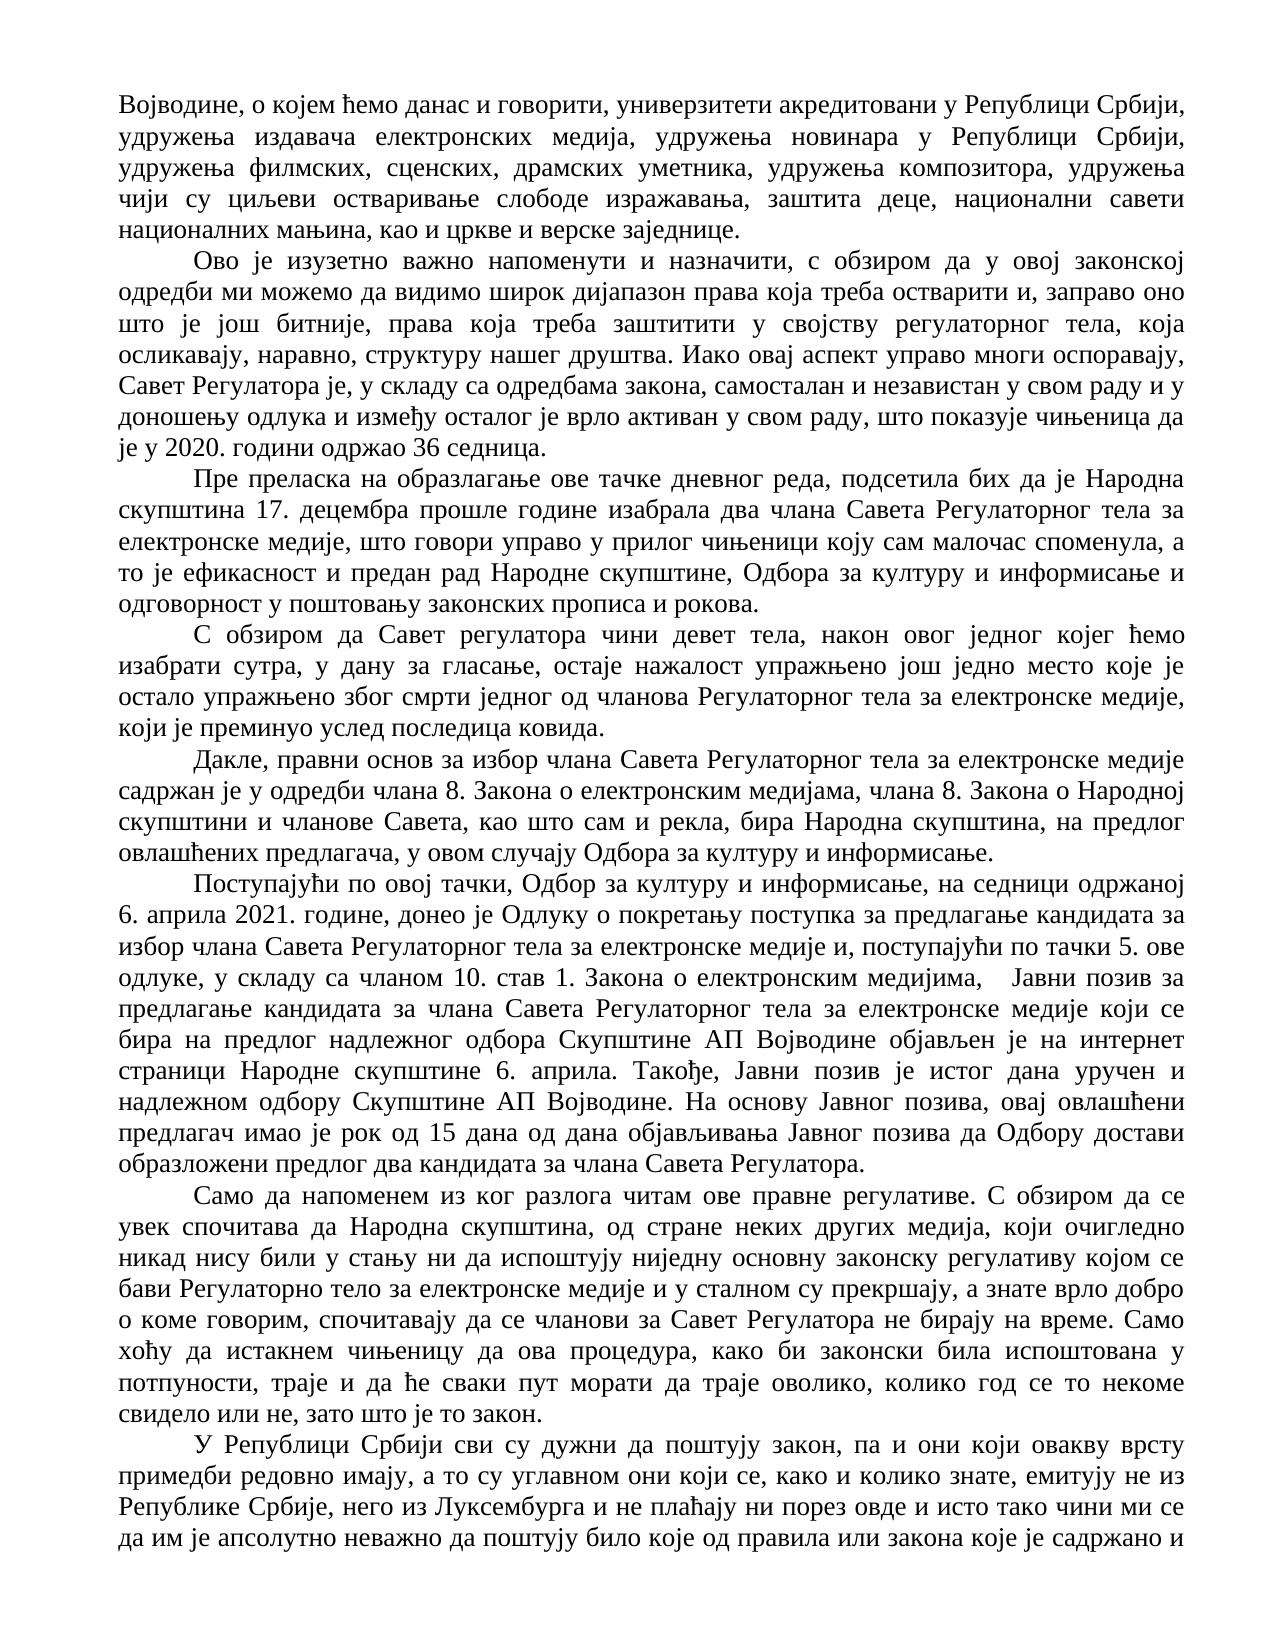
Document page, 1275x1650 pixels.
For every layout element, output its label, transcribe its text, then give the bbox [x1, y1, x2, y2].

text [118, 1428, 1186, 1552]
text Само да напоменем из ког разлога читам ове правне регулативе. С обзиром да се увек спочитава да Народна скупштина, од стране неких других медија, који очигледно никад нису били у стању ни да испоштују ниједну основну законску регулативу којом се бави Регулаторно тело за електронске медије и у сталном су прекршају, а знате врло добро о коме говорим, спочитавају да се чланови за Савет Регулатора не бирају на време. Само хоћу да истакнем чињеницу да ова процедура, како би законски била испоштована у потпуности, траје и да ће сваки пут морати да траје оволико, колико год се то некоме свидело или не, зато што је то закон. [118, 1179, 1186, 1428]
text Ово је изузетно важно напоменути и назначити, с обзиром да у овој законској одредби ми можемо да видимо широк дијапазон права која треба остварити и, заправо оно што је још битније, права која треба заштитити у својству регулаторног тела, која осликавају, наравно, структуру нашег друштва. Иако овај аспект управо многи оспоравају, Савет Регулатора је, у складу са одредбама закона, самосталан и независтан у свом раду и у доношењу одлука и између осталог је врло активан у свом раду, што показује чињеница да је у 2020. години одржао 36 седница. [118, 244, 1186, 462]
text Дакле, правни основ за избор члана Савета Регулаторног тела за електронске медије садржан је у одредби члана 8. Закона о електронским медијама, члана 8. Закона о Народној скупштини и чланове Савета, као што сам и рекла, бира Народна скупштина, на предлог овлашћених предлагача, у овом случају Одбора за културу и информисање. [118, 743, 1186, 867]
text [118, 89, 1186, 244]
text С обзиром да Савет регулатора чини девет тела, након овог једног којег ћемо изабрати сутра, у дану за гласање, остаје нажалост упражњено још једно место које је остало упражњено због смрти једног од чланова Регулаторног тела за електронске медије, који је преминуо услед последица ковида. [118, 618, 1186, 743]
text Пре преласка на образлагање ове тачке дневног реда, подсетила бих да је Народна скупштина 17. децембра прошле године изабрала два члана Савета Регулаторног тела за електронске медије, што говори управо у прилог чињеници коју сам малочас споменула, а то је ефикасност и предан рад Народне скупштине, Одбора за културу и информисање и одговорност у поштовању законских прописа и рокова. [118, 462, 1186, 618]
text Поступајући по овој тачки, Одбор за културу и информисање, на седници одржаној 6. априла 2021. године, донео је Одлуку о покретању поступка за предлагање кандидата за избор члана Савета Регулаторног тела за електронске медије и, поступајући по тачки 5. ове одлуке, у складу са чланом 10. став 1. Закона о електронским медијима, Јавни позив за предлагање кандидата за члана Савета Регулаторног тела за електронске медије који се бира на предлог надлежног одбора Скупштине АП Војводине објављен је на интернет страници Народне скупштине 6. априла. Такође, Јавни позив је истог дана уручен и надлежном одбору Скупштине АП Војводине. На основу Јавног позива, овај овлашћени предлагач имао је рок од 15 дана од дана објављивања Јавног позива да Одбору достави образложени предлог два кандидата за члана Савета Регулатора. [118, 867, 1186, 1179]
